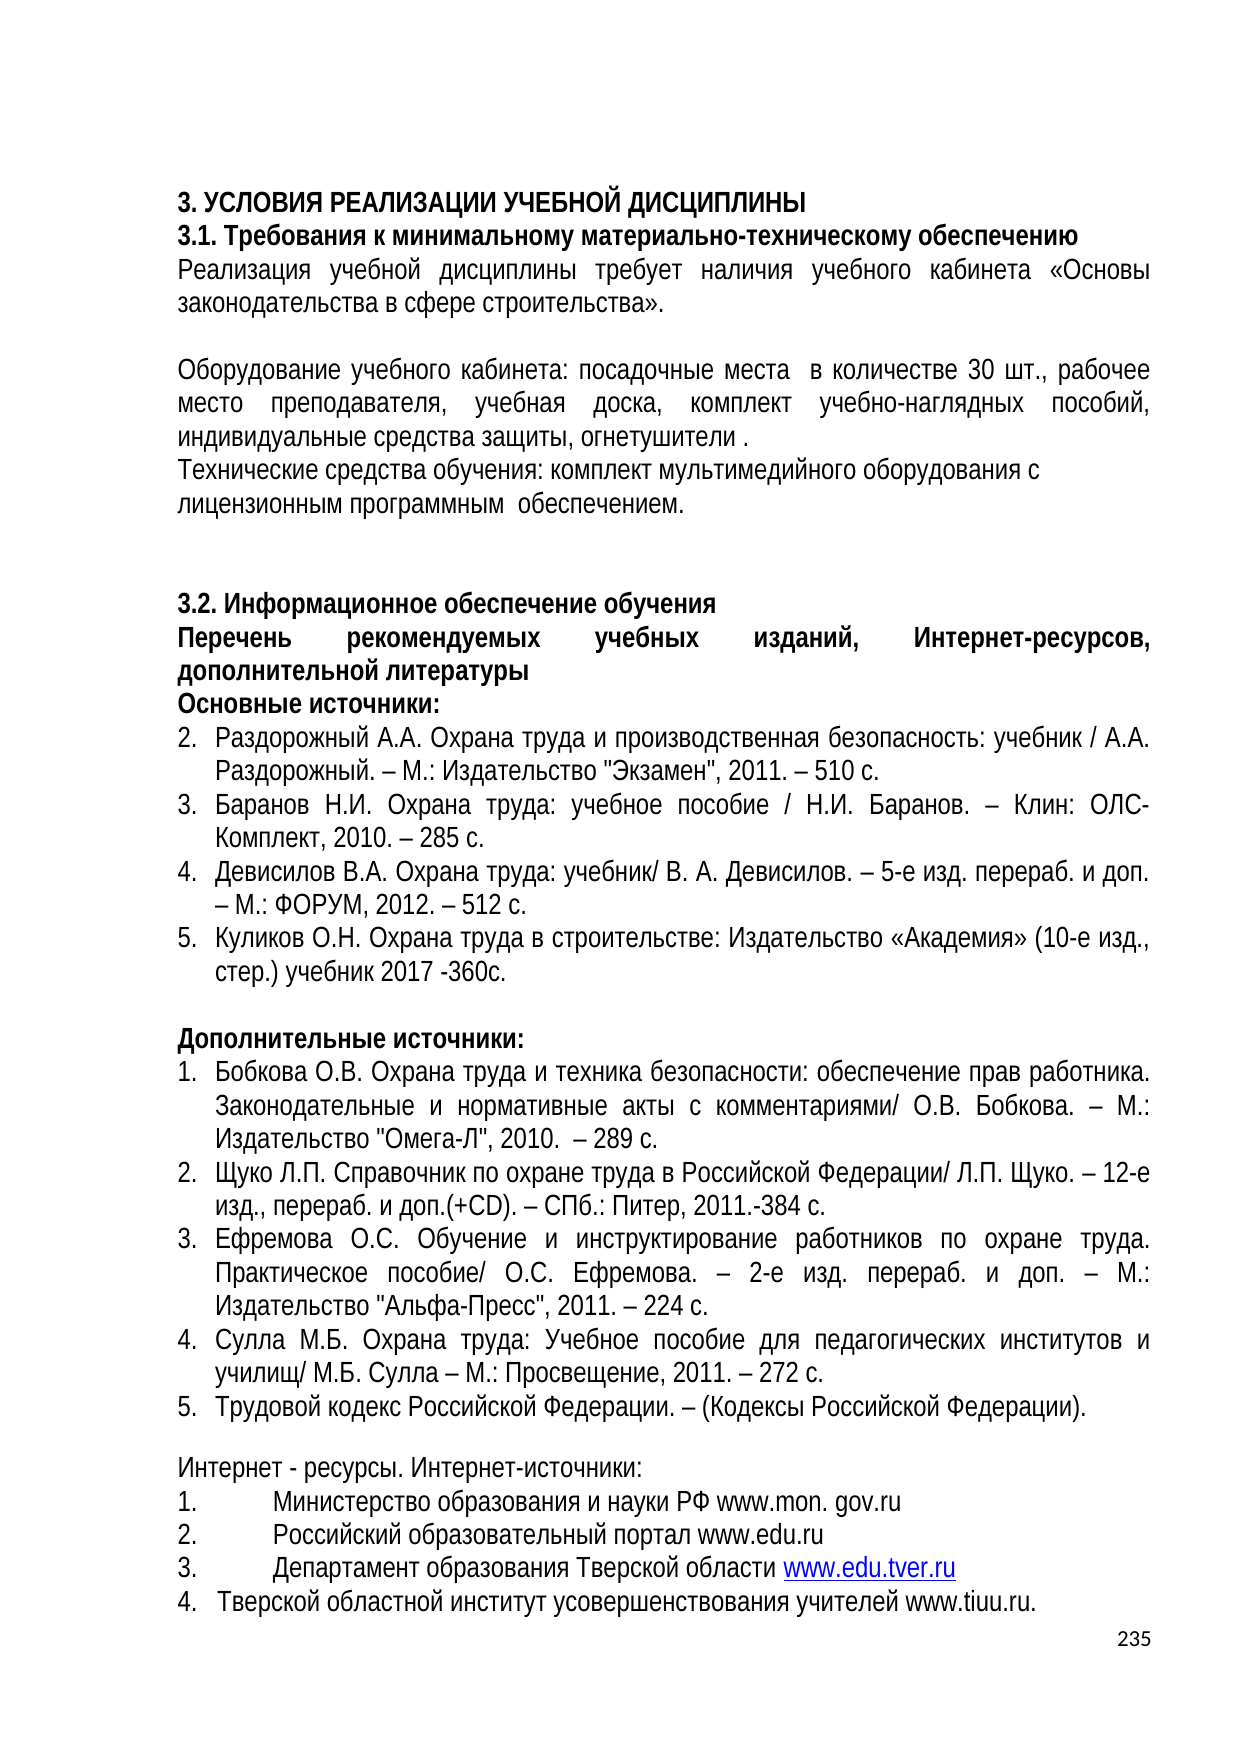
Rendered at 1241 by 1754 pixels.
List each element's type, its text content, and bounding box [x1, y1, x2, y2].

list Девисилов В.А. Охрана труда: учебник/ В. А. Девисилов. – 5-е изд. перераб. и доп. – М.: ФОРУМ, 2012. – 512 с. [177, 854, 1152, 921]
list Баранов Н.И. Охрана труда: учебное пособие / Н.И. Баранов. – Клин: ОЛС- Комплект, 2010. – 285 с. [177, 787, 1152, 854]
text 3. условия реализации УЧЕБНОЙ дисциплины [177, 185, 1152, 218]
list Раздорожный А.А. Охрана труда и производственная безопасность: учебник / А.А. Раздорожный. – М.: Издательство "Экзамен", 2011. – 510 с. [177, 720, 1152, 787]
text Дополнительные источники: [177, 1021, 1152, 1054]
list Бобкова О.В. Охрана труда и техника безопасности: обеспечение прав работника. Законодательные и нормативные акты с комментариями/ О.В. Бобкова. – М.: Издательство "Омега-Л", 2010. – 289 с. [177, 1054, 1152, 1155]
list Куликов О.Н. Охрана труда в строительстве: Издательство «Академия» (10-е изд., стер.) учебник 2017 -360с. [177, 921, 1152, 987]
text 3. Департамент образования Тверской области www.edu.tver.ru [177, 1551, 1152, 1584]
list Трудовой кодекс Российской Федерации. – (Кодексы Российской Федерации). [177, 1389, 1152, 1422]
text Реализация учебной дисциплины требует наличия учебного кабинета «Основы законодательства в сфере строительства». [177, 252, 1152, 319]
text Основные источники: [177, 687, 1152, 720]
text Интернет - ресурсы. Интернет-источники: [177, 1450, 1152, 1484]
text 4. Тверской областной институт усовершенствования учителей www.tiuu.ru. [177, 1584, 1152, 1617]
list Щуко Л.П. Справочник по охране труда в Российской Федерации/ Л.П. Щуко. – 12-е изд., перераб. и доп.(+CD). – СПб.: Питер, 2011.-384 с. [177, 1155, 1152, 1222]
text Оборудование учебного кабинета: посадочные места в количестве 30 шт., рабочее место преподавателя, учебная доска, комплект учебно-наглядных пособий, индивидуальные средства защиты, огнетушители . [177, 352, 1152, 452]
list Сулла М.Б. Охрана труда: Учебное пособие для педагогических институтов и училищ/ М.Б. Сулла – М.: Просвещение, 2011. – 272 с. [177, 1322, 1152, 1389]
text Перечень рекомендуемых учебных изданий, Интернет-ресурсов, дополнительной литературы [177, 620, 1152, 687]
text 1. Министерство образования и науки РФ www.mon. gov.ru [177, 1484, 1152, 1517]
text Технические средства обучения: комплект мультимедийного оборудования с лицензионным программным обеспечением. [177, 452, 1152, 519]
text 2. Российский образовательный портал www.edu.ru [177, 1517, 1152, 1551]
text 3.1. Требования к минимальному материально-техническому обеспечению [177, 218, 1152, 252]
list Ефремова О.С. Обучение и инструктирование работников по охране труда. Практическое пособие/ О.С. Ефремова. – 2-е изд. перераб. и доп. – М.: Издательство "Альфа-Пресс", 2011. – 224 с. [177, 1222, 1152, 1322]
text 3.2. Информационное обеспечение обучения [177, 586, 1152, 620]
